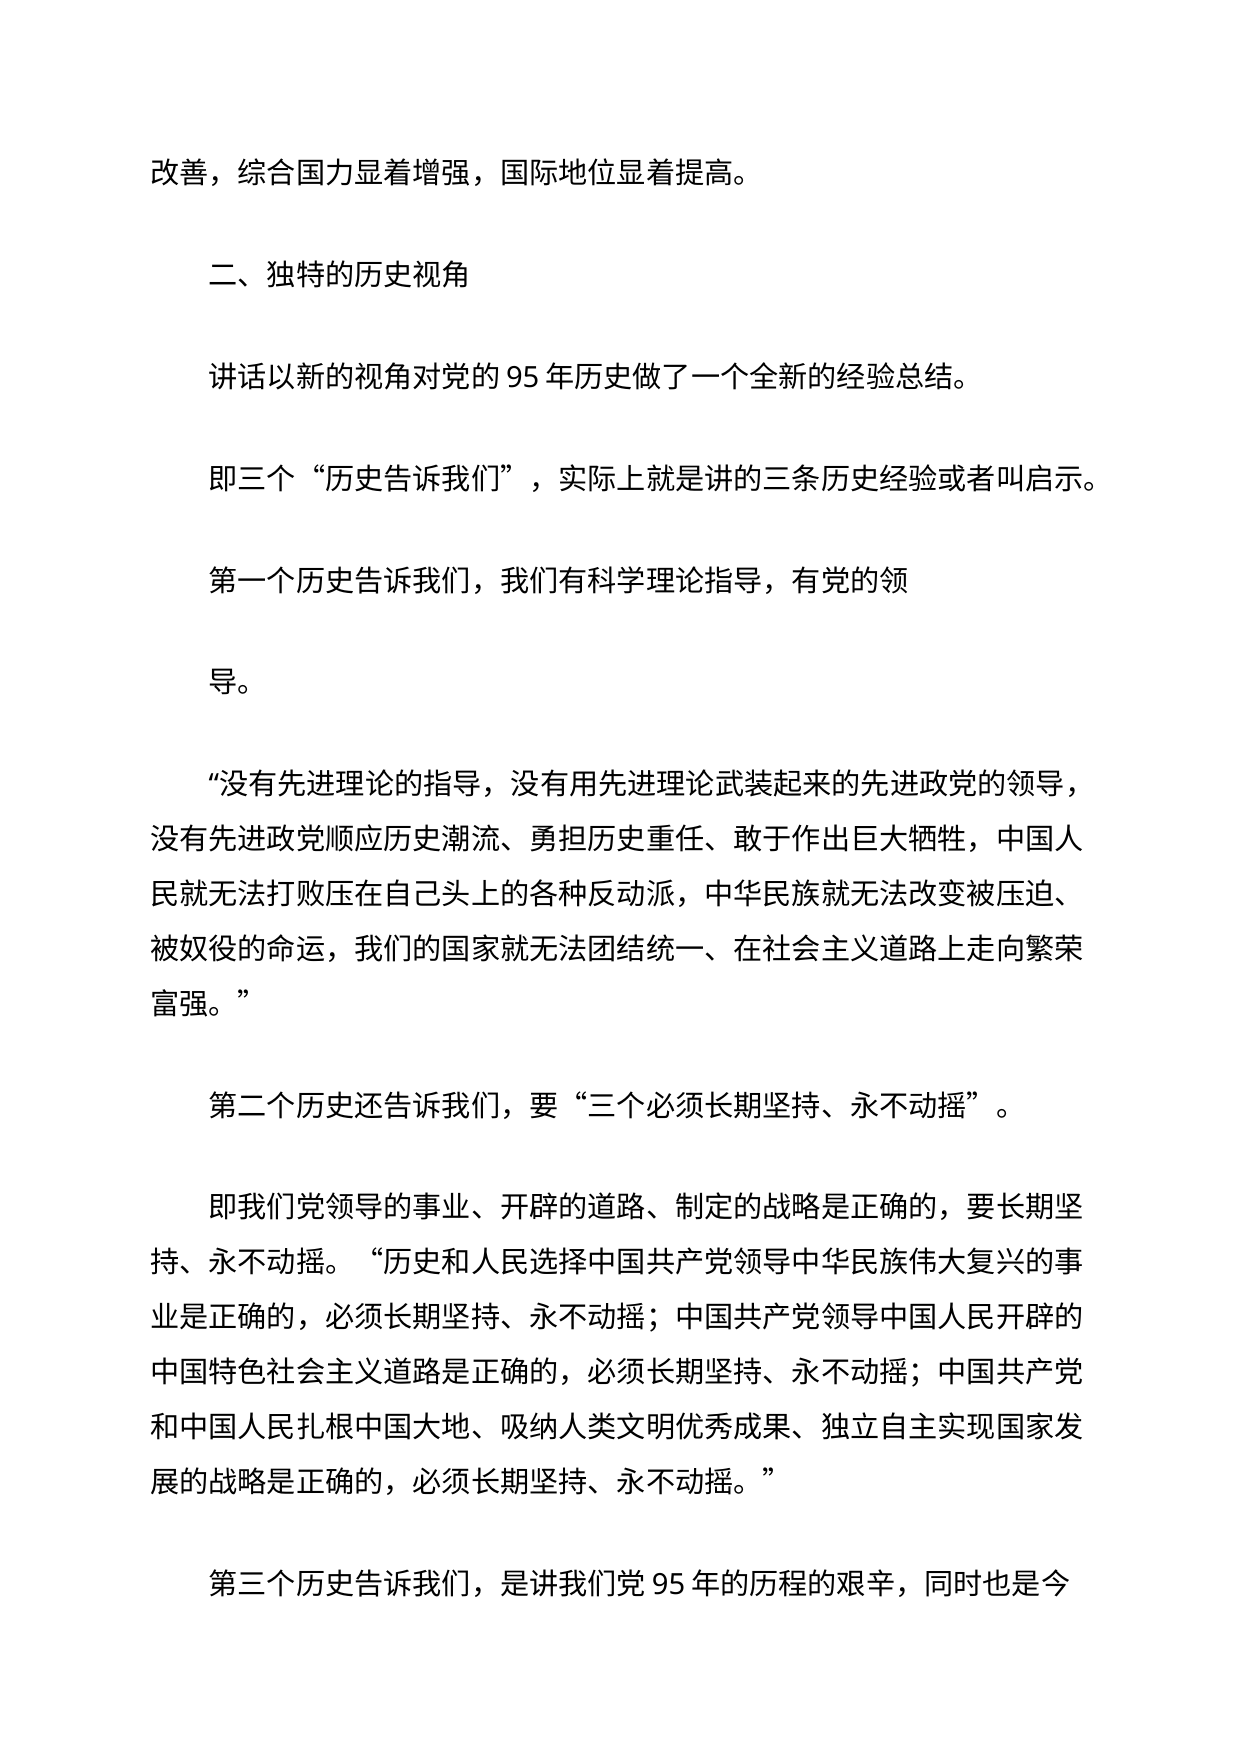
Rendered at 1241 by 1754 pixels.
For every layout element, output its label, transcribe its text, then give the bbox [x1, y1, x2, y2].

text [150, 1560, 1090, 1603]
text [150, 150, 1090, 192]
text 二、独特的历史视角 [150, 252, 1090, 294]
text 导。 [150, 659, 1090, 701]
text 即三个“历史告诉我们”，实际上就是讲的三条历史经验或者叫启示。 [150, 456, 1090, 498]
text 讲话以新的视角对党的95年历史做了一个全新的经验总结。 [150, 353, 1090, 396]
text 第一个历史告诉我们，我们有科学理论指导，有党的领 [150, 557, 1090, 599]
text “没有先进理论的指导，没有用先进理论武装起来的先进政党的领导，没有先进政党顺应历史潮流、勇担历史重任、敢于作出巨大牺牲，中国人民就无法打败压在自己头上的各种反动派，中华民族就无法改变被压迫、被奴役的命运，我们的国家就无法团结统一、在社会主义道路上走向繁荣富强。” [150, 761, 1090, 1023]
text 即我们党领导的事业、开辟的道路、制定的战略是正确的，要长期坚持、永不动摇。“历史和人民选择中国共产党领导中华民族伟大复兴的事业是正确的，必须长期坚持、永不动摇；中国共产党领导中国人民开辟的中国特色社会主义道路是正确的，必须长期坚持、永不动摇；中国共产党和中国人民扎根中国大地、吸纳人类文明优秀成果、独立自主实现国家发展的战略是正确的，必须长期坚持、永不动摇。” [150, 1184, 1090, 1501]
text 第二个历史还告诉我们，要“三个必须长期坚持、永不动摇”。 [150, 1082, 1090, 1124]
